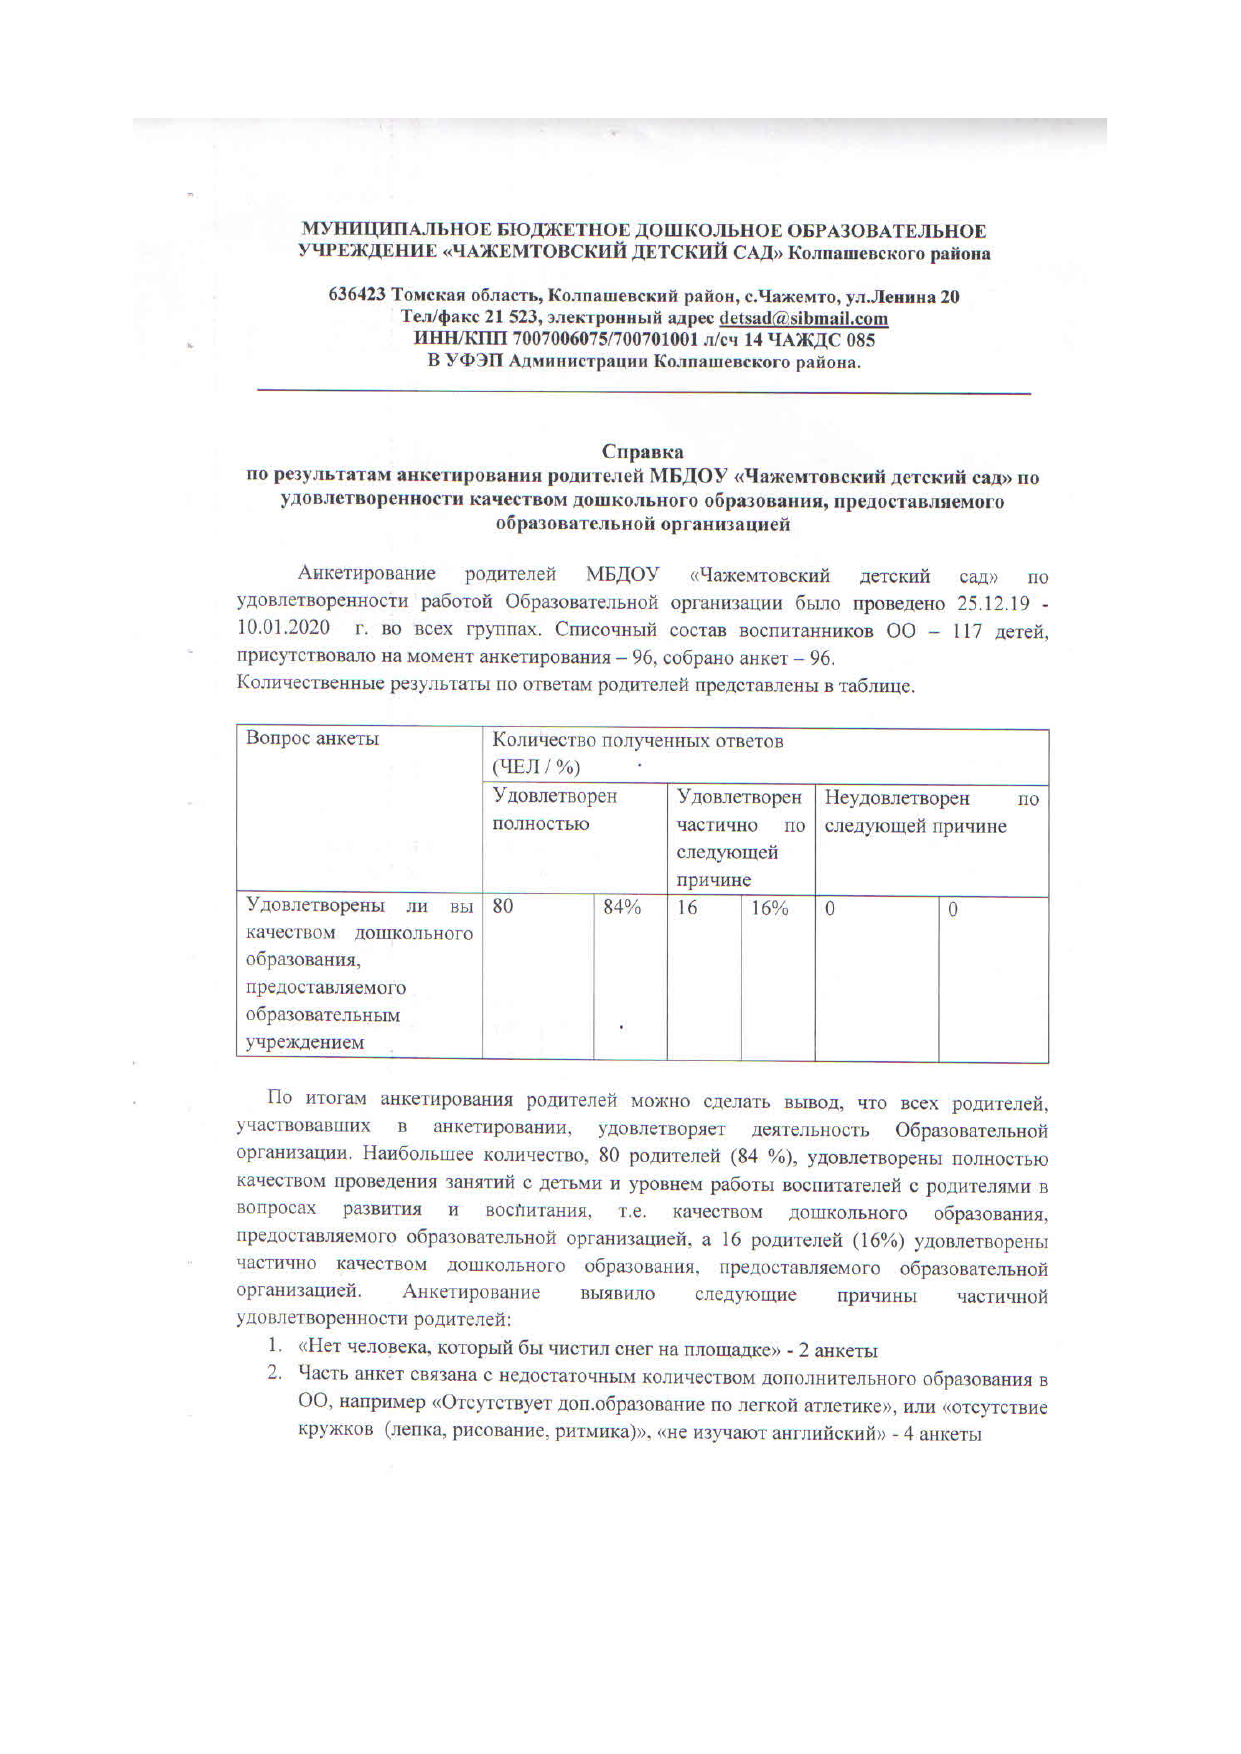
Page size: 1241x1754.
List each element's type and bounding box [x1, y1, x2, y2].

picture [132, 118, 1108, 1476]
